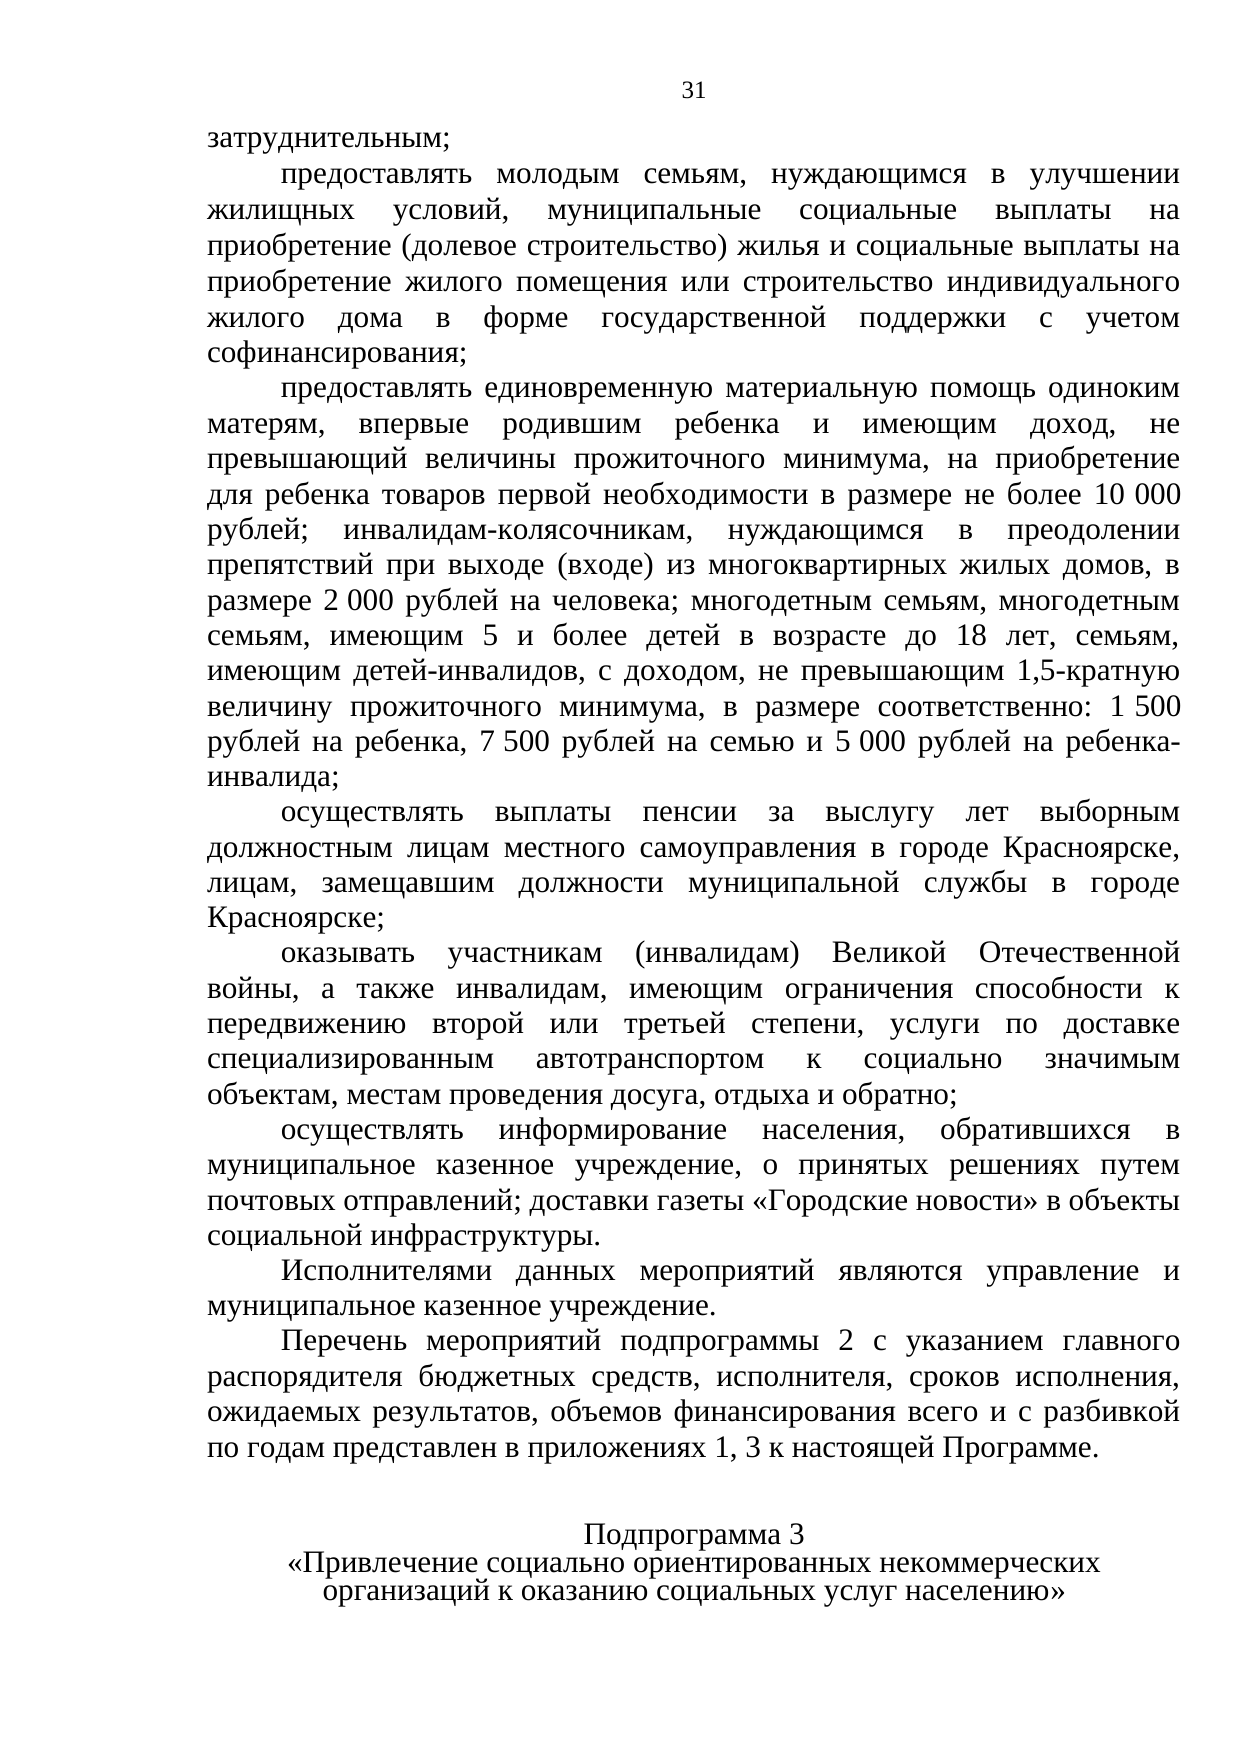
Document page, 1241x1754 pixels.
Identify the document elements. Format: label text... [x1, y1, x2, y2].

text оказывать участникам (инвалидам) Великой Отечественной войны, а также инвалидам, имеющим ограничения способности к передвижению второй или третьей степени, услуги по доставке специализированным автотранспортом к социально значимым объектам, местам проведения досуга, отдыха и обратно; [207, 934, 1181, 1111]
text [207, 118, 1181, 154]
text Подпрограмма 3 [207, 1521, 1181, 1550]
text Исполнителями данных мероприятий являются управление и муниципальное казенное учреждение. [207, 1252, 1181, 1323]
text осуществлять выплаты пенсии за выслугу лет выборным должностным лицам местного самоуправления в городе Красноярске, лицам, замещавшим должности муниципальной службы в городе Красноярске; [207, 793, 1181, 934]
text осуществлять информирование населения, обратившихся в муниципальное казенное учреждение, о принятых решениях путем почтовых отправлений; доставки газеты «Городские новости» в объекты социальной инфраструктуры. [207, 1111, 1181, 1252]
text «Привлечение социально ориентированных некоммерческих организаций к оказанию социальных услуг населению» [207, 1550, 1181, 1607]
text предоставлять единовременную материальную помощь одиноким матерям, впервые родившим ребенка и имеющим доход, не превышающий величины прожиточного минимума, на приобретение для ребенка товаров первой необходимости в размере не более 10 000 рублей; инвалидам-колясочникам, нуждающимся в преодолении препятствий при выходе (входе) из многоквартирных жилых домов, в размере 2 000 рублей на человека; многодетным семьям, многодетным семьям, имеющим 5 и более детей в возрасте до 18 лет, семьям, имеющим детей-инвалидов, с доходом, не превышающим 1,5-кратную величину прожиточного минимума, в размере соответственно: 1 500 рублей на ребенка, 7 500 рублей на семью и 5 000 рублей на ребенка-инвалида; [207, 370, 1181, 793]
text Перечень мероприятий подпрограммы 2 с указанием главного распорядителя бюджетных средств, исполнителя, сроков исполнения, ожидаемых результатов, объемов финансирования всего и с разбивкой по годам представлен в приложениях 1, 3 к настоящей Программе. [207, 1323, 1181, 1464]
text предоставлять молодым семьям, нуждающимся в улучшении жилищных условий, муниципальные социальные выплаты на приобретение (долевое строительство) жилья и социальные выплаты на приобретение жилого помещения или строительство индивидуального жилого дома в форме государственной поддержки с учетом софинансирования; [207, 154, 1181, 370]
